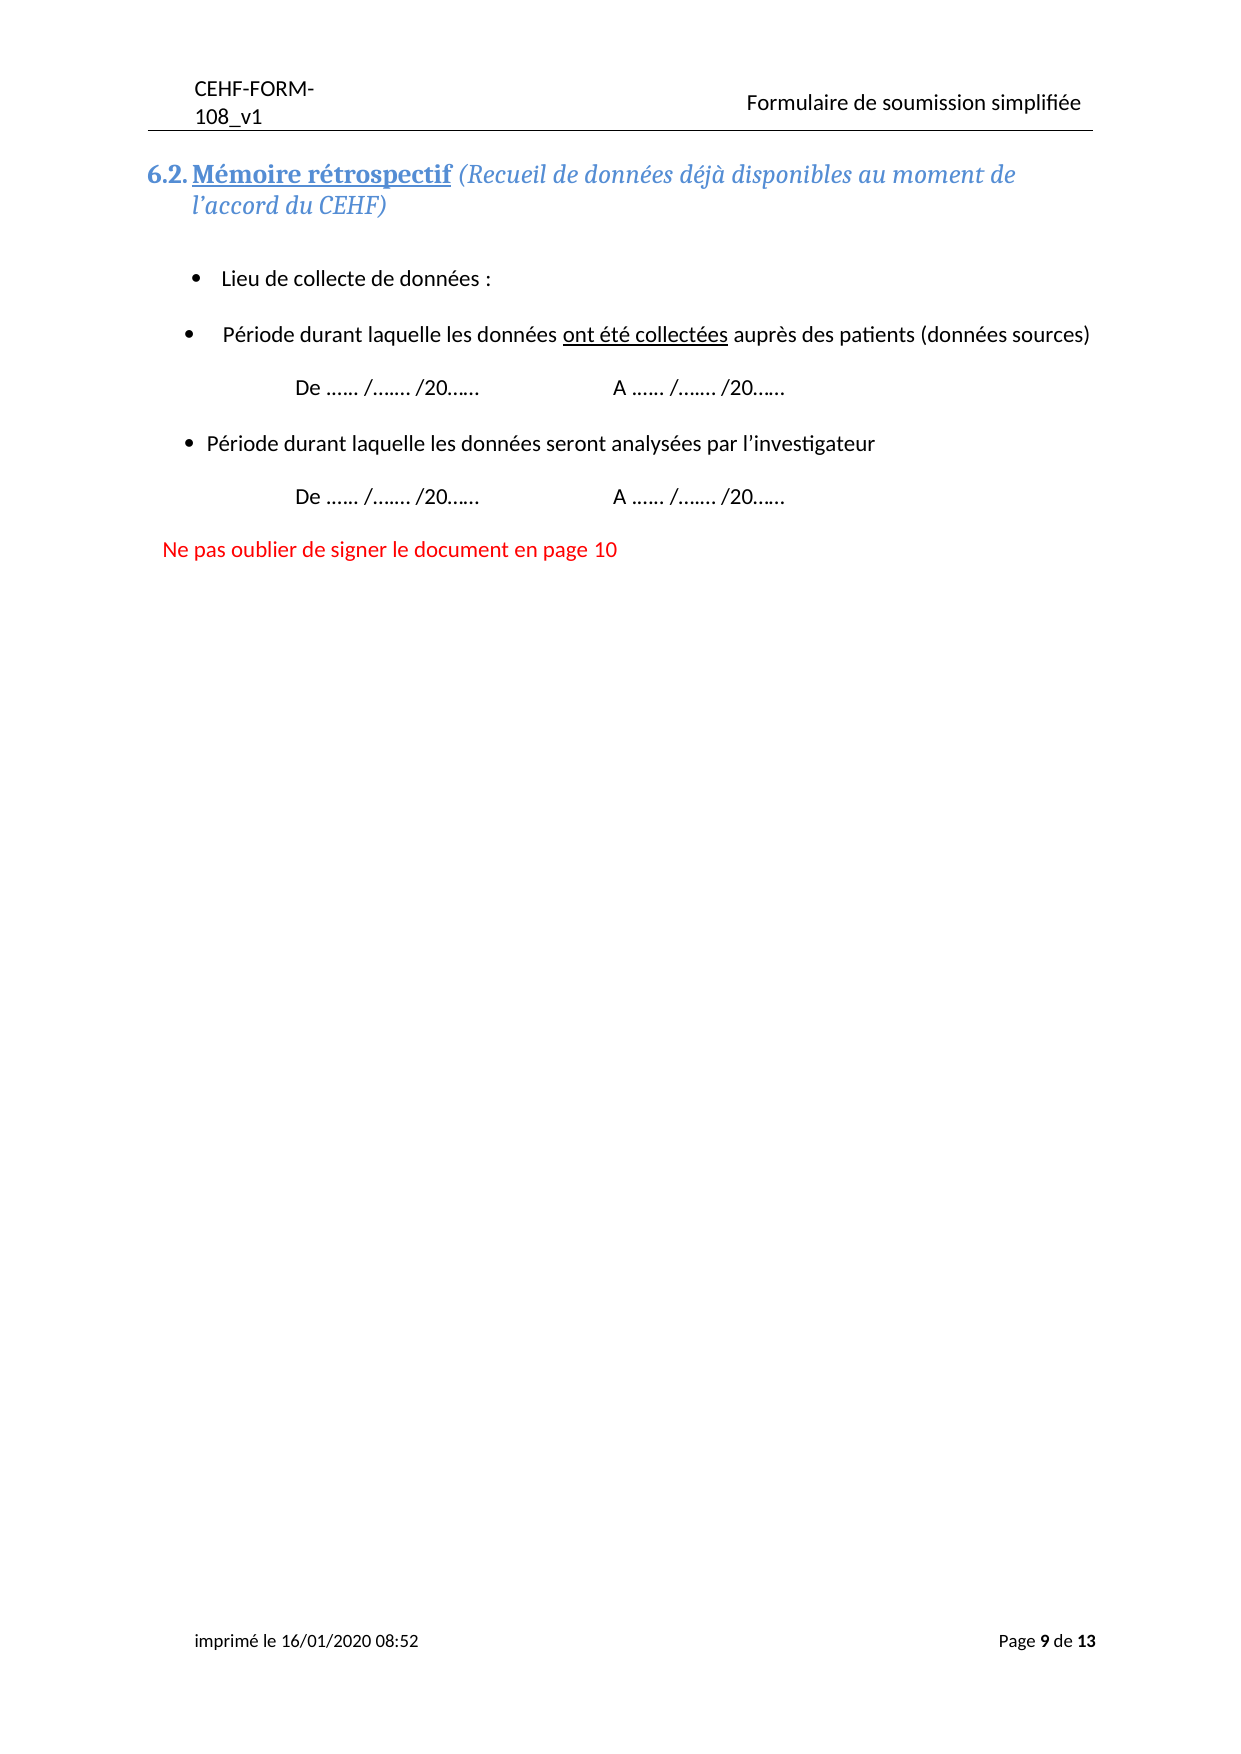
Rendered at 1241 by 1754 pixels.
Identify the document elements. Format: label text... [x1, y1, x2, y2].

text De .….. /….… /20…… A .….. /….… /20…… [185, 373, 1093, 401]
list Période durant laquelle les données seront analysées par l’investigateur [185, 429, 1093, 457]
text Ne pas oublier de signer le document en page 10 [148, 535, 1093, 563]
list Lieu de collecte de données : [192, 264, 1093, 292]
list Période durant laquelle les données ont été collectées auprès des patients (données sources) [185, 320, 1093, 348]
text Mémoire rétrospectif (Recueil de données déjà disponibles au moment de l’accord du CEHF) [147, 159, 1093, 221]
text De .….. /….… /20…… A .….. /….… /20…… [183, 482, 1093, 510]
